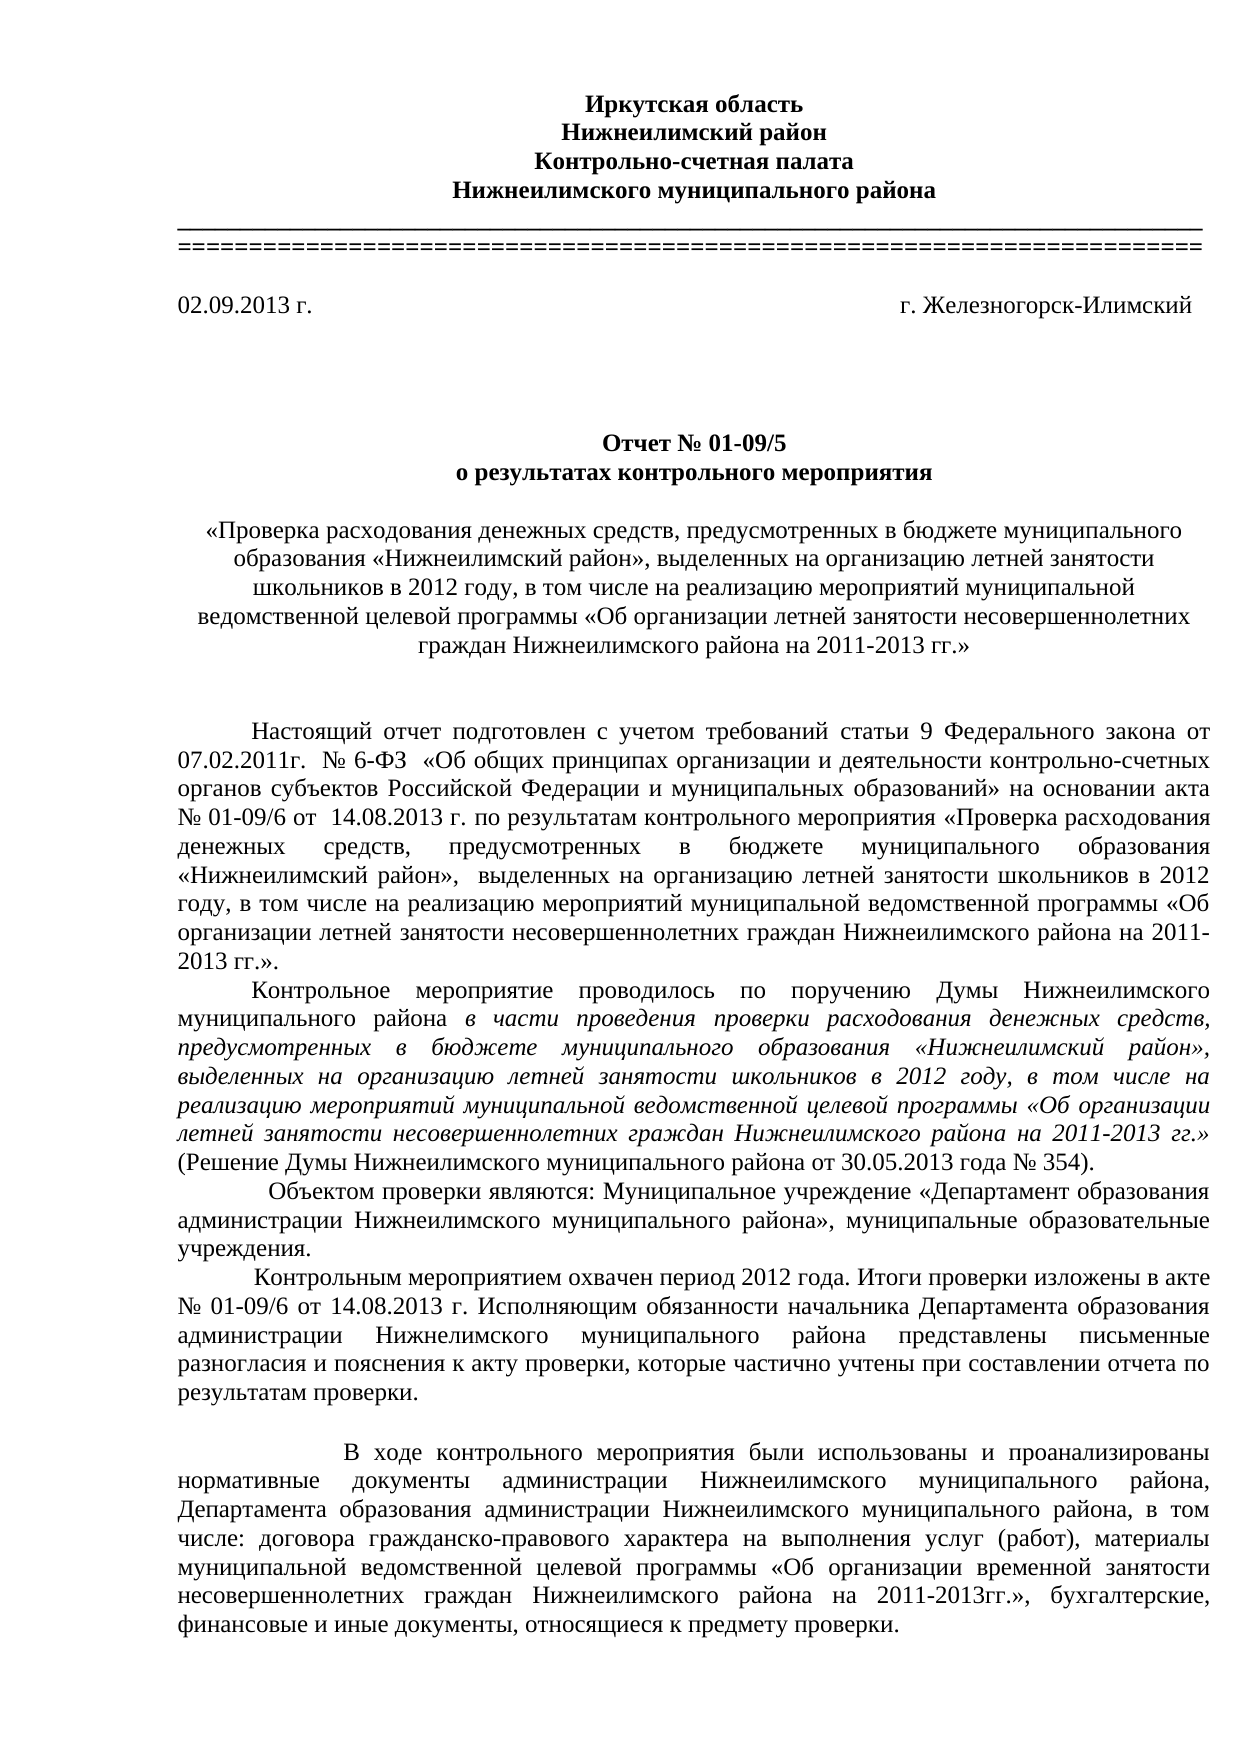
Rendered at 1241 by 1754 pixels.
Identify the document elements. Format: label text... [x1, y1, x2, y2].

text о результатах контрольного мероприятия [177, 457, 1211, 486]
text Контрольным мероприятием охвачен период 2012 года. Итоги проверки изложены в акте № 01-09/6 от 14.08.2013 г. Исполняющим обязанности начальника Департамента образования администрации Нижнелимского муниципального района представлены письменные разногласия и пояснения к акту проверки, которые частично учтены при составлении отчета по результатам проверки. [177, 1262, 1211, 1406]
text Отчет № 01-09/5 [177, 428, 1211, 457]
text Настоящий отчет подготовлен с учетом требований статьи 9 Федерального закона от 07.02.2011г. № 6-ФЗ «Об общих принципах организации и деятельности контрольно-счетных органов субъектов Российской Федерации и муниципальных образований» на основании акта № 01-09/6 от 14.08.2013 г. по результатам контрольного мероприятия «Проверка расходования денежных средств, предусмотренных в бюджете муниципального образования «Нижнеилимский район», выделенных на организацию летней занятости школьников в 2012 году, в том числе на реализацию мероприятий муниципальной ведомственной программы «Об организации летней занятости несовершеннолетних граждан Нижнеилимского района на 2011-2013 гг.». [177, 716, 1211, 975]
text __________________________________________________________________________________ [177, 204, 1211, 232]
text Объектом проверки являются: Муниципальное учреждение «Департамент образования администрации Нижнеилимского муниципального района», муниципальные образовательные учреждения. [177, 1176, 1211, 1262]
text Иркутская область [177, 89, 1211, 117]
text Контрольное мероприятие проводилось по поручению Думы Нижнеилимского муниципального района в части проведения проверки расходования денежных средств, предусмотренных в бюджете муниципального образования «Нижнеилимский район», выделенных на организацию летней занятости школьников в 2012 году, в том числе на реализацию мероприятий муниципальной ведомственной целевой программы «Об организации летней занятости несовершеннолетних граждан Нижнеилимского района на 2011-2013 гг.» (Решение Думы Нижнеилимского муниципального района от 30.05.2013 года № 354). [177, 975, 1211, 1176]
text ======================================================================== [177, 232, 1211, 261]
text В ходе контрольного мероприятия были использованы и проанализированы нормативные документы администрации Нижнеилимского муниципального района, Департамента образования администрации Нижнеилимского муниципального района, в том числе: договора гражданско-правового характера на выполнения услуг (работ), материалы муниципальной ведомственной целевой программы «Об организации временной занятости несовершеннолетних граждан Нижнеилимского района на 2011-2013гг.», бухгалтерские, финансовые и иные документы, относящиеся к предмету проверки. [177, 1437, 1211, 1638]
text Нижнеилимского муниципального района [177, 175, 1211, 204]
text 02.09.2013 г. г. Железногорск-Илимский [177, 290, 1226, 319]
text Контрольно-счетная палата [177, 146, 1211, 175]
text «Проверка расходования денежных средств, предусмотренных в бюджете муниципального образования «Нижнеилимский район», выделенных на организацию летней занятости школьников в 2012 году, в том числе на реализацию мероприятий муниципальной ведомственной целевой программы «Об организации летней занятости несовершеннолетних граждан Нижнеилимского района на 2011-2013 гг.» [177, 515, 1211, 658]
text Нижнеилимский район [177, 117, 1211, 146]
